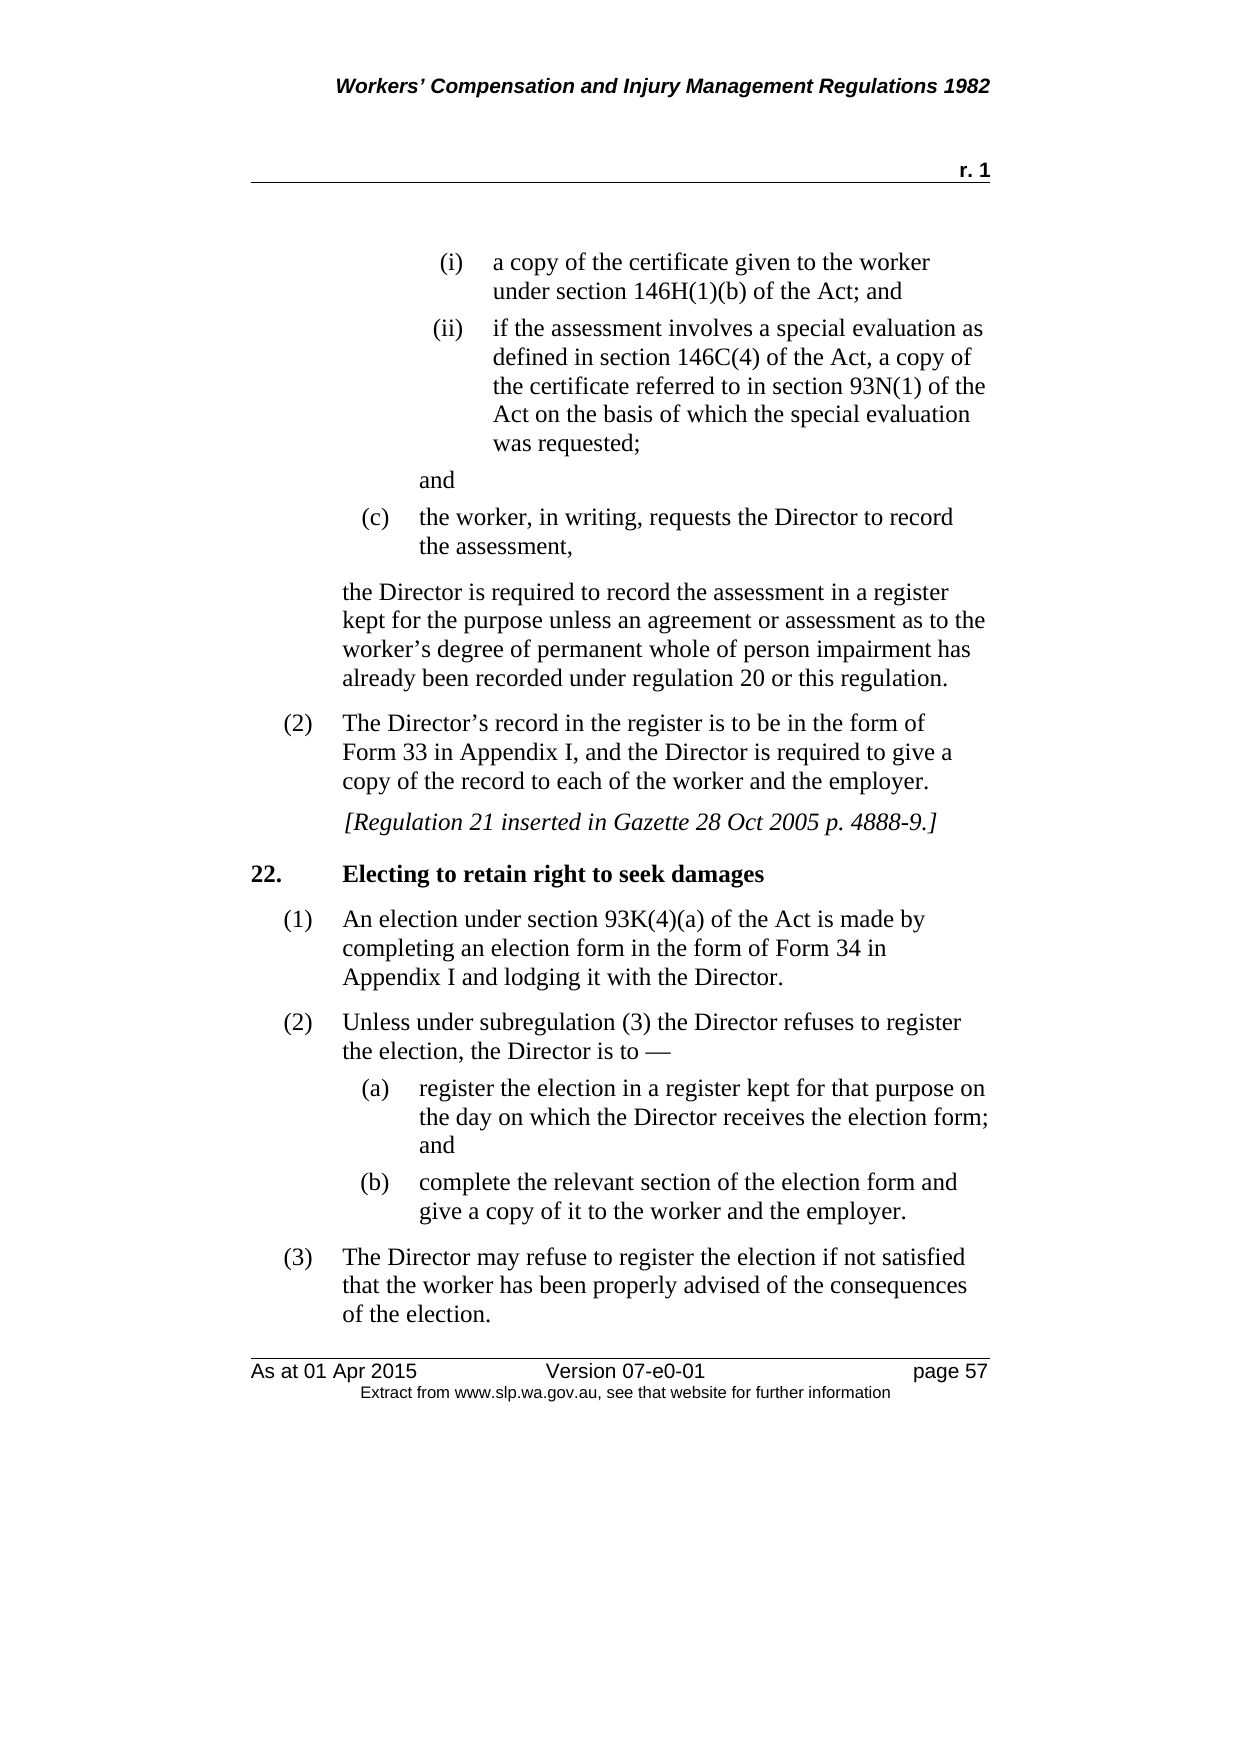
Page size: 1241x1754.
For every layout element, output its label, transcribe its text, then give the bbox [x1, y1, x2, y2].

text the Director is required to record the assessment in a register kept for the purpose unless an agreement or assessment as to the worker’s degree of permanent whole of person impairment has already been recorded under regulation 20 or this regulation. [251, 577, 990, 692]
text (2) Unless under subregulation (3) the Director refuses to register the election, the Director is to — [251, 1007, 990, 1064]
subtitle 22. Electing to retain right to seek damages [251, 859, 990, 887]
text (1) An election under section 93K(4)(a) of the Act is made by completing an election form in the form of Form 34 in Appendix I and lodging it with the Director. [251, 904, 990, 990]
text (3) The Director may refuse to register the election if not satisfied that the worker has been properly advised of the consequences of the election. [251, 1242, 990, 1328]
text [Regulation 21 inserted in Gazette 28 Oct 2005 p. 4888-9.] [251, 807, 990, 836]
text (i) a copy of the certificate given to the worker under section 146H(1)(b) of the Act; and [251, 247, 990, 305]
text (ii) if the assessment involves a special evaluation as defined in section 146C(4) of the Act, a copy of the certificate referred to in section 93N(1) of the Act on the basis of which the special evaluation was requested; [251, 313, 990, 457]
text (2) The Director’s record in the register is to be in the form of Form 33 in Appendix I, and the Director is required to give a copy of the record to each of the worker and the employer. [251, 708, 990, 794]
text (c) the worker, in writing, requests the Director to record the assessment, [251, 502, 990, 560]
text (a) register the election in a register kept for that purpose on the day on which the Director receives the election form; and [251, 1073, 990, 1159]
text and [251, 465, 990, 494]
text (b) complete the relevant section of the election form and give a copy of it to the worker and the employer. [251, 1167, 990, 1225]
